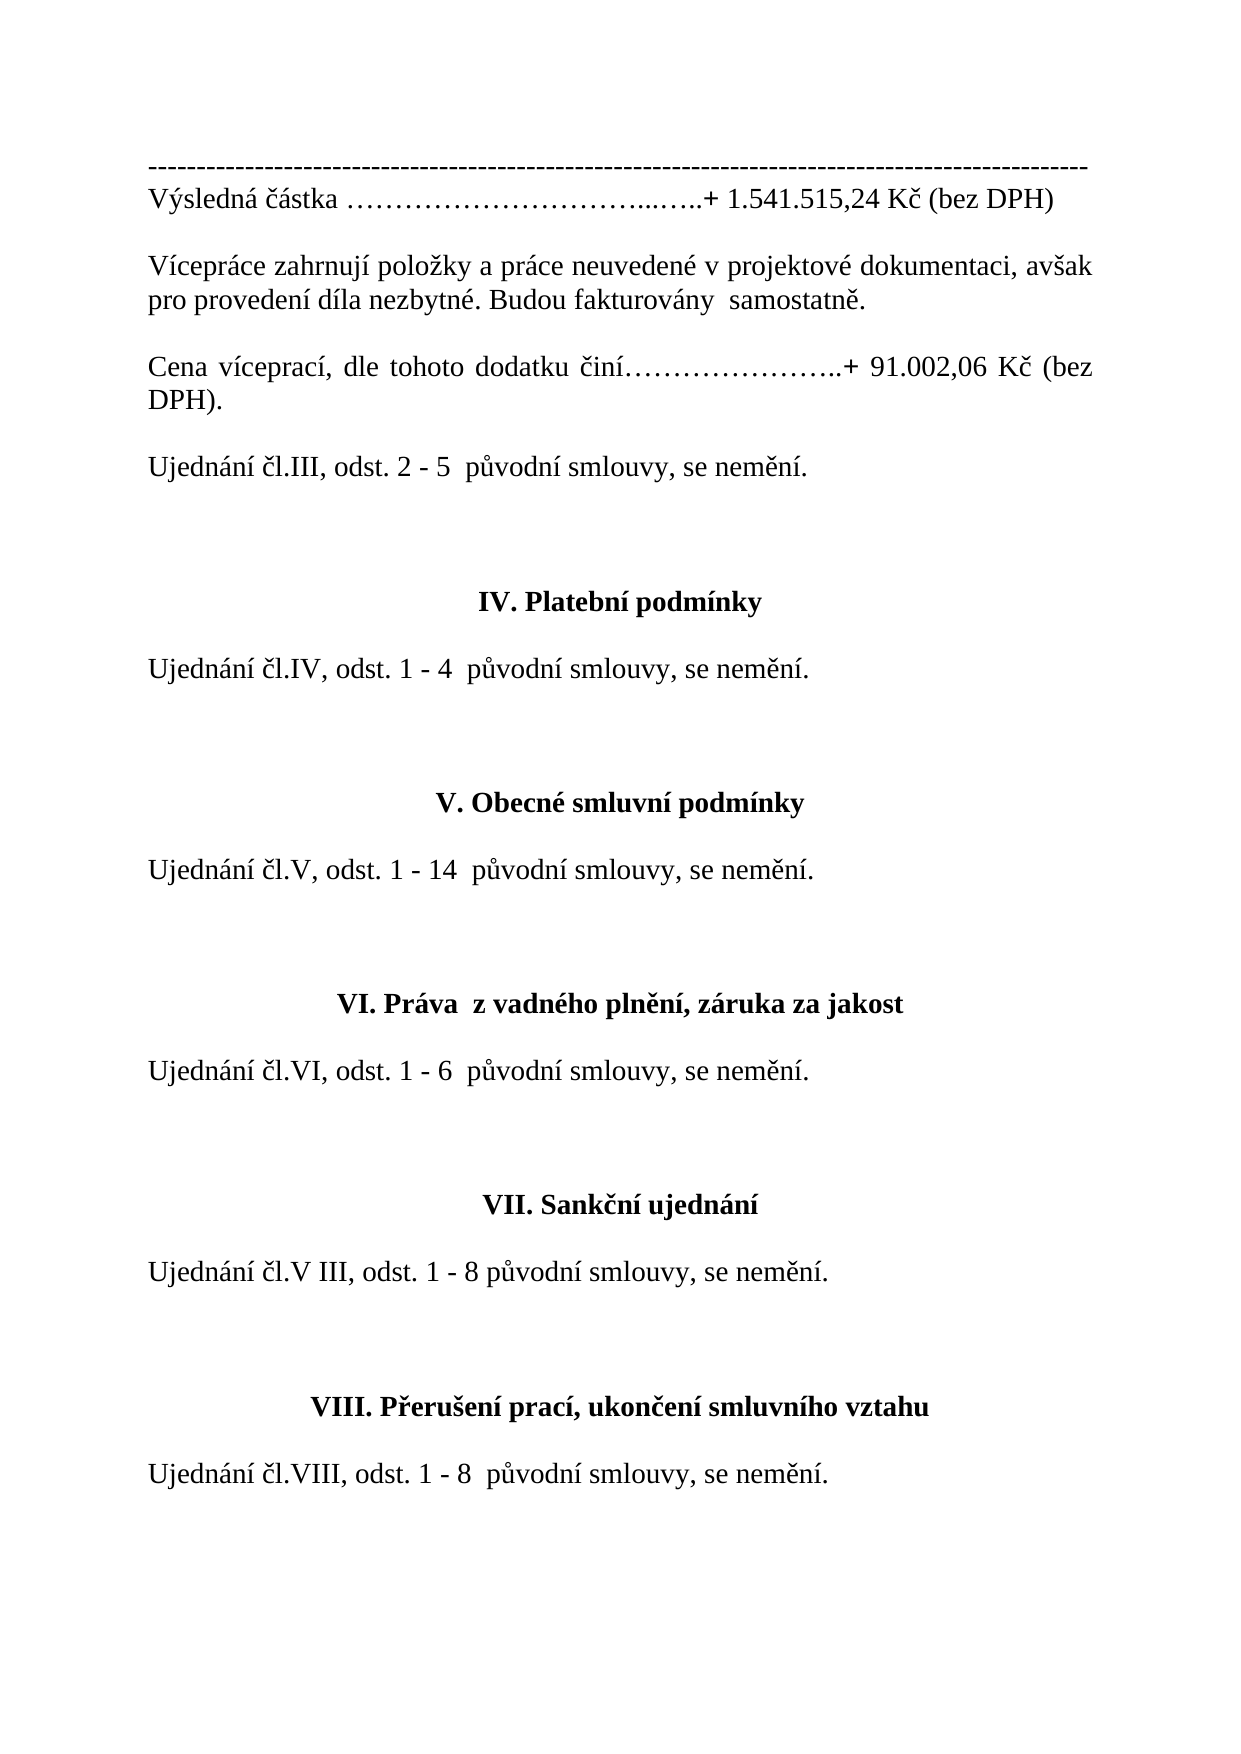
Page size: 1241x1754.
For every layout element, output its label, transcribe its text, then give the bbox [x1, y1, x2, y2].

text V. Obecné smluvní podmínky [148, 785, 1093, 818]
text VIII. Přerušení prací, ukončení smluvního vztahu [148, 1389, 1093, 1422]
text Vícepráce zahrnují položky a práce neuvedené v projektové dokumentaci, avšak pro provedení díla nezbytné. Budou fakturovány samostatně. [148, 248, 1093, 315]
text IV. Platební podmínky [148, 584, 1093, 617]
text Ujednání čl.III, odst. 2 - 5 původní smlouvy, se nemění. [148, 449, 1093, 483]
text Ujednání čl.VIII, odst. 1 - 8 původní smlouvy, se nemění. [148, 1456, 1093, 1489]
text VI. Práva z vadného plnění, záruka za jakost [148, 986, 1093, 1020]
text Ujednání čl.IV, odst. 1 - 4 původní smlouvy, se nemění. [148, 651, 1093, 684]
text Ujednání čl.VI, odst. 1 - 6 původní smlouvy, se nemění. [148, 1053, 1093, 1087]
text Výsledná částka …………………………...…..+ 1.541.515,24 Kč (bez DPH) [148, 181, 1093, 215]
text ------------------------------------------------------------------------------------------------- [148, 148, 1093, 181]
text VII. Sankční ujednání [148, 1187, 1093, 1221]
text Ujednání čl.V, odst. 1 - 14 původní smlouvy, se nemění. [148, 852, 1093, 886]
text Cena víceprací, dle tohoto dodatku činí…………………..+ 91.002,06 Kč (bez DPH). [148, 349, 1093, 416]
text Ujednání čl.V III, odst. 1 - 8 původní smlouvy, se nemění. [148, 1254, 1093, 1288]
